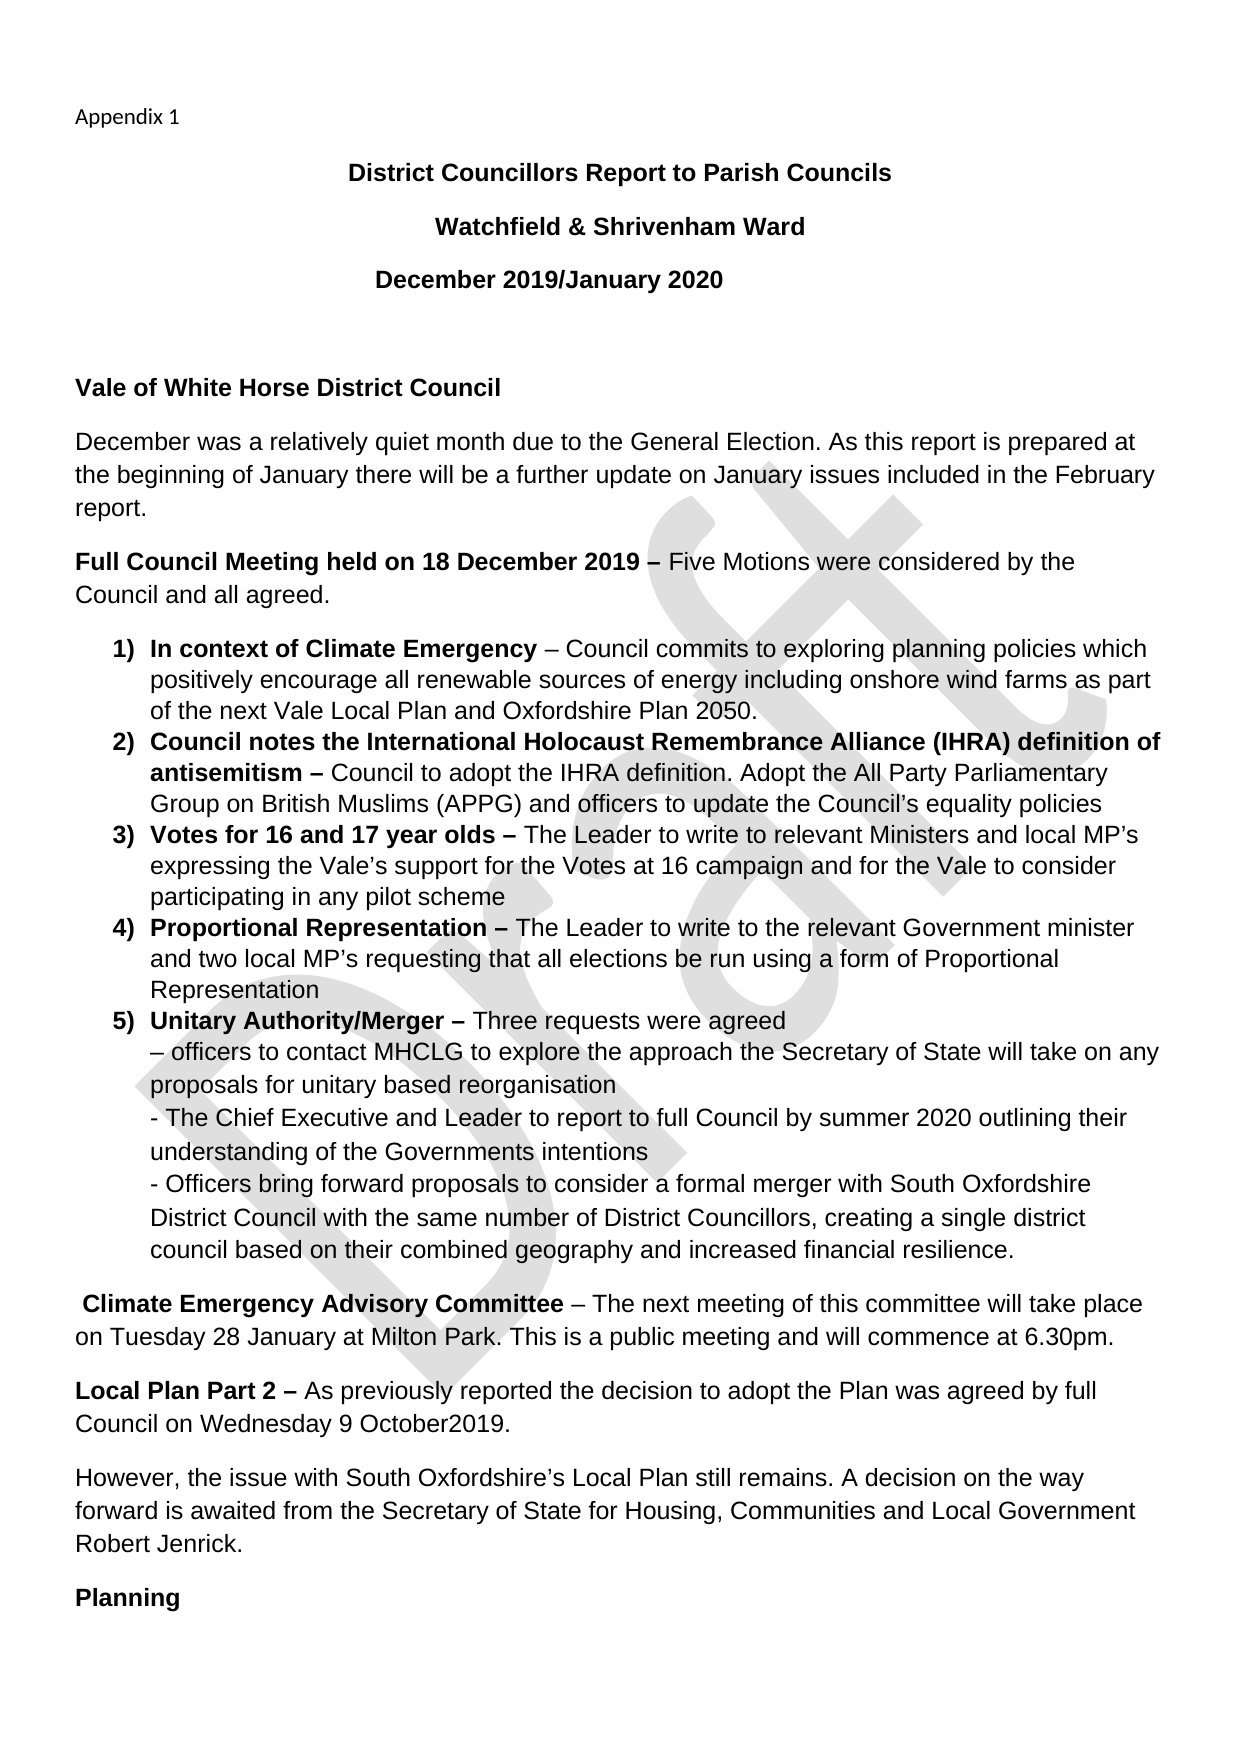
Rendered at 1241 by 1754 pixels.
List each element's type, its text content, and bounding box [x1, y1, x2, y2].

list Votes for 16 and 17 year olds – The Leader to write to relevant Ministers and local MP’s expressing the Vale’s support for the Votes at 16 campaign and for the Vale to consider participating in any pilot scheme [112, 820, 1165, 911]
list – officers to contact MHCLG to explore the approach the Secretary of State will take on any proposals for unitary based reorganisation [150, 1037, 1165, 1099]
text Climate Emergency Advisory Committee – The next meeting of this committee will take place on Tuesday 28 January at Milton Park. This is a public meeting and will commence at 6.30pm. [75, 1289, 1165, 1351]
list In context of Climate Emergency – Council commits to exploring planning policies which positively encourage all renewable sources of energy including onshore wind farms as part of the next Vale Local Plan and Oxfordshire Plan 2050. [112, 634, 1165, 725]
text Planning [75, 1583, 1165, 1612]
text December was a relatively quiet month due to the General Election. As this report is prepared at the beginning of January there will be a further update on January issues included in the February report. [75, 427, 1165, 522]
list - Officers bring forward proposals to consider a formal merger with South Oxfordshire District Council with the same number of District Councillors, creating a single district council based on their combined geography and increased financial resilience. [150, 1169, 1165, 1264]
list - The Chief Executive and Leader to report to full Council by summer 2020 outlining their understanding of the Governments intentions [150, 1103, 1165, 1165]
text Appendix 1 [75, 102, 1165, 130]
list Council notes the International Holocaust Remembrance Alliance (IHRA) definition of antisemitism – Council to adopt the IHRA definition. Adopt the All Party Parliamentary Group on British Muslims (APPG) and officers to update the Council’s equality policies [112, 727, 1165, 818]
text December 2019/January 2020 [300, 266, 1165, 294]
text Watchfield & Shrivenham Ward [75, 212, 1165, 240]
text Full Council Meeting held on 18 December 2019 – Five Motions were considered by the Council and all agreed. [75, 547, 1165, 609]
list Unitary Authority/Merger – Three requests were agreed [112, 1006, 1165, 1035]
list Proportional Representation – The Leader to write to the relevant Government minister and two local MP’s requesting that all elections be run using a form of Proportional Representation [112, 913, 1165, 1004]
text Local Plan Part 2 – As previously reported the decision to adopt the Plan was agreed by full Council on Wednesday 9 October2019. [75, 1376, 1165, 1438]
text Vale of White Horse District Council [75, 373, 1165, 402]
text However, the issue with South Oxfordshire’s Local Plan still remains. A decision on the way forward is awaited from the Secretary of State for Housing, Communities and Local Government Robert Jenrick. [75, 1463, 1165, 1558]
text District Councillors Report to Parish Councils [75, 158, 1165, 187]
